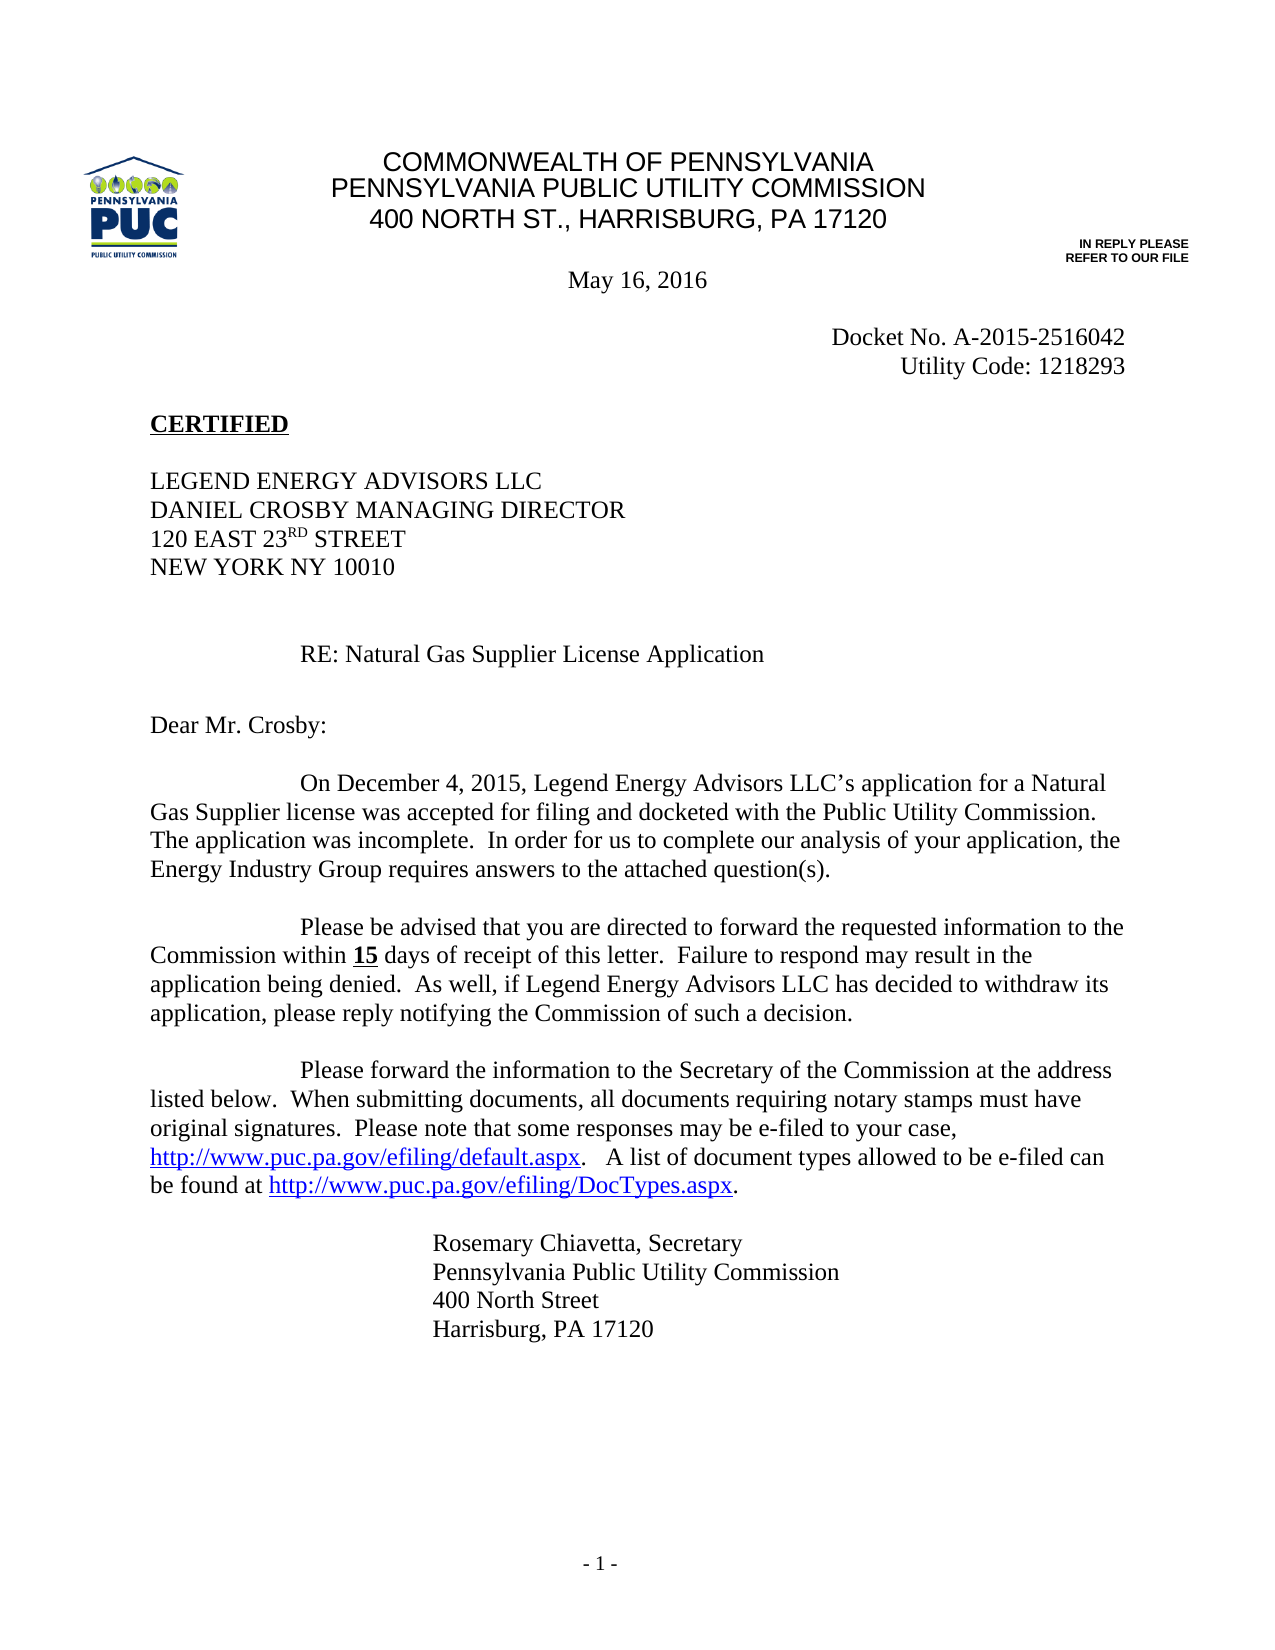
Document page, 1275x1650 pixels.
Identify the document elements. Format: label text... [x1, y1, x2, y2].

table_header IN REPLY PLEASE REFER TO OUR FILE [1049, 150, 1200, 265]
table_header COMMONWEALTH OF PENNSYLVANIA PENNSYLVANIA PUBLIC UTILITY COMMISSION 400 NORTH ST., HARRISBURG, PA 17120 [208, 150, 1049, 265]
table_cell Pennsylvania Public Utility Commission [421, 1257, 854, 1286]
table_cell 400 North Street [421, 1286, 854, 1314]
picture [76, 150, 191, 264]
text 120 EAST 23RD STREET [150, 524, 1125, 552]
table_cell Harrisburg, PA 17120 [421, 1314, 854, 1343]
table_header Rosemary Chiavetta, Secretary [421, 1228, 854, 1257]
text May 16, 2016 [150, 265, 1125, 294]
text NEW YORK NY 10010 [150, 552, 1125, 581]
text Dear Mr. Crosby: [150, 711, 1125, 739]
text On December 4, 2015, Legend Energy Advisors LLC’s application for a Natural Gas Supplier license was accepted for filing and docketed with the Public Utility Commission. The application was incomplete. In order for us to complete our analysis of your application, the Energy Industry Group requires answers to the attached question(s). [150, 768, 1125, 883]
text CERTIFIED [150, 409, 1125, 437]
text Please forward the information to the Secretary of the Commission at the address listed below. When submitting documents, all documents requiring notary stamps must have original signatures. Please note that some responses may be e-filed to your case, http://www.puc.pa.gov/efiling/default.aspx. A list of document types allowed to be e-filed can be found at http://www.puc.pa.gov/efiling/DocTypes.aspx. [150, 1056, 1134, 1199]
text LEGEND ENERGY ADVISORS LLC [150, 466, 1125, 495]
text Utility Code: 1218293 [150, 351, 1125, 380]
table_header [66, 150, 208, 265]
text DANIEL CROSBY MANAGING DIRECTOR [150, 495, 1125, 524]
text RE: Natural Gas Supplier License Application [150, 639, 1125, 667]
text Please be advised that you are directed to forward the requested information to the Commission within 15 days of receipt of this letter. Failure to respond may result in the application being denied. As well, if Legend Energy Advisors LLC has decided to withdraw its application, please reply notifying the Commission of such a decision. [150, 912, 1125, 1027]
text Docket No. A-2015-2516042 [150, 322, 1125, 351]
